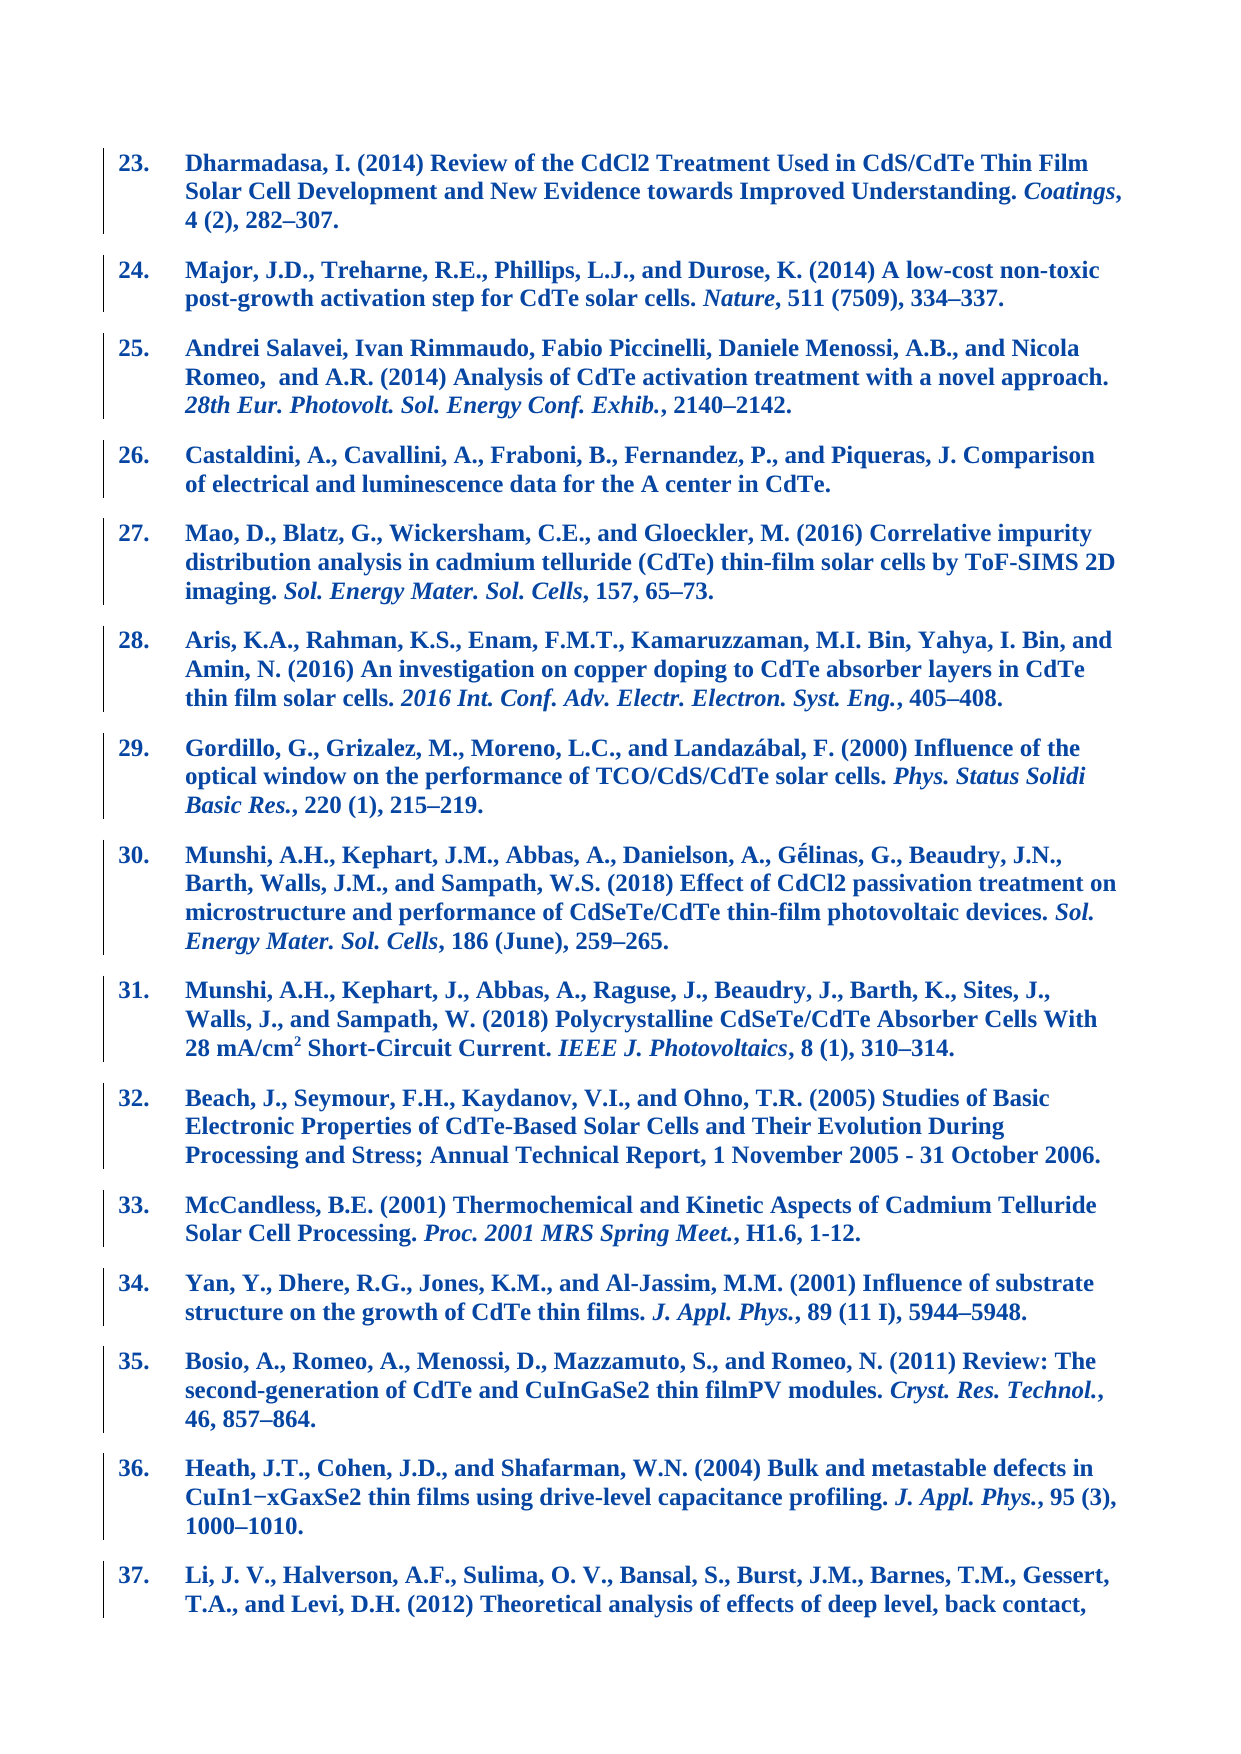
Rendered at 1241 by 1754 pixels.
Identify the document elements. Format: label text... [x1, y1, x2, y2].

text 35. Bosio, A., Romeo, A., Menossi, D., Mazzamuto, S., and Romeo, N. (2011) Review: The second-generation of CdTe and CuInGaSe2 thin filmPV modules. Cryst. Res. Technol., 46, 857–864. [118, 1346, 1122, 1433]
text 32. Beach, J., Seymour, F.H., Kaydanov, V.I., and Ohno, T.R. (2005) Studies of Basic Electronic Properties of CdTe-Based Solar Cells and Their Evolution During Processing and Stress; Annual Technical Report, 1 November 2005 - 31 October 2006. [118, 1083, 1122, 1169]
text 24. Major, J.D., Treharne, R.E., Phillips, L.J., and Durose, K. (2014) A low-cost non-toxic post-growth activation step for CdTe solar cells. Nature, 511 (7509), 334–337. [118, 255, 1122, 312]
text 25. Andrei Salavei, Ivan Rimmaudo, Fabio Piccinelli, Daniele Menossi, A.B., and Nicola Romeo, and A.R. (2014) Analysis of CdTe activation treatment with a novel approach. 28th Eur. Photovolt. Sol. Energy Conf. Exhib., 2140–2142. [118, 333, 1122, 419]
text 30. Munshi, A.H., Kephart, J.M., Abbas, A., Danielson, A., Gḗlinas, G., Beaudry, J.N., Barth, Walls, J.M., and Sampath, W.S. (2018) Effect of CdCl2 passivation treatment on microstructure and performance of CdSeTe/CdTe thin-film photovoltaic devices. Sol. Energy Mater. Sol. Cells, 186 (June), 259–265. [118, 840, 1122, 955]
text 28. Aris, K.A., Rahman, K.S., Enam, F.M.T., Kamaruzzaman, M.I. Bin, Yahya, I. Bin, and Amin, N. (2016) An investigation on copper doping to CdTe absorber layers in CdTe thin film solar cells. 2016 Int. Conf. Adv. Electr. Electron. Syst. Eng., 405–408. [118, 626, 1122, 712]
text 26. Castaldini, A., Cavallini, A., Fraboni, B., Fernandez, P., and Piqueras, J. Comparison of electrical and luminescence data for the A center in CdTe. [118, 440, 1122, 498]
text 29. Gordillo, G., Grizalez, M., Moreno, L.C., and Landazábal, F. (2000) Influence of the optical window on the performance of TCO/CdS/CdTe solar cells. Phys. Status Solidi Basic Res., 220 (1), 215–219. [118, 733, 1122, 819]
text 27. Mao, D., Blatz, G., Wickersham, C.E., and Gloeckler, M. (2016) Correlative impurity distribution analysis in cadmium telluride (CdTe) thin-film solar cells by ToF-SIMS 2D imaging. Sol. Energy Mater. Sol. Cells, 157, 65–73. [118, 518, 1122, 605]
text 34. Yan, Y., Dhere, R.G., Jones, K.M., and Al-Jassim, M.M. (2001) Influence of substrate structure on the growth of CdTe thin films. J. Appl. Phys., 89 (11 I), 5944–5948. [118, 1268, 1122, 1326]
text 31. Munshi, A.H., Kephart, J., Abbas, A., Raguse, J., Beaudry, J., Barth, K., Sites, J., Walls, J., and Sampath, W. (2018) Polycrystalline CdSeTe/CdTe Absorber Cells With 28 mA/cm2 Short-Circuit Current. IEEE J. Photovoltaics, 8 (1), 310–314. [118, 976, 1122, 1062]
text 36. Heath, J.T., Cohen, J.D., and Shafarman, W.N. (2004) Bulk and metastable defects in CuIn1−xGaxSe2 thin films using drive-level capacitance profiling. J. Appl. Phys., 95 (3), 1000–1010. [118, 1453, 1122, 1540]
text 23. Dharmadasa, I. (2014) Review of the CdCl2 Treatment Used in CdS/CdTe Thin Film Solar Cell Development and New Evidence towards Improved Understanding. Coatings, 4 (2), 282–307. [118, 148, 1122, 234]
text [118, 1561, 1122, 1618]
text 33. McCandless, B.E. (2001) Thermochemical and Kinetic Aspects of Cadmium Telluride Solar Cell Processing. Proc. 2001 MRS Spring Meet., H1.6, 1-12. [118, 1190, 1122, 1247]
